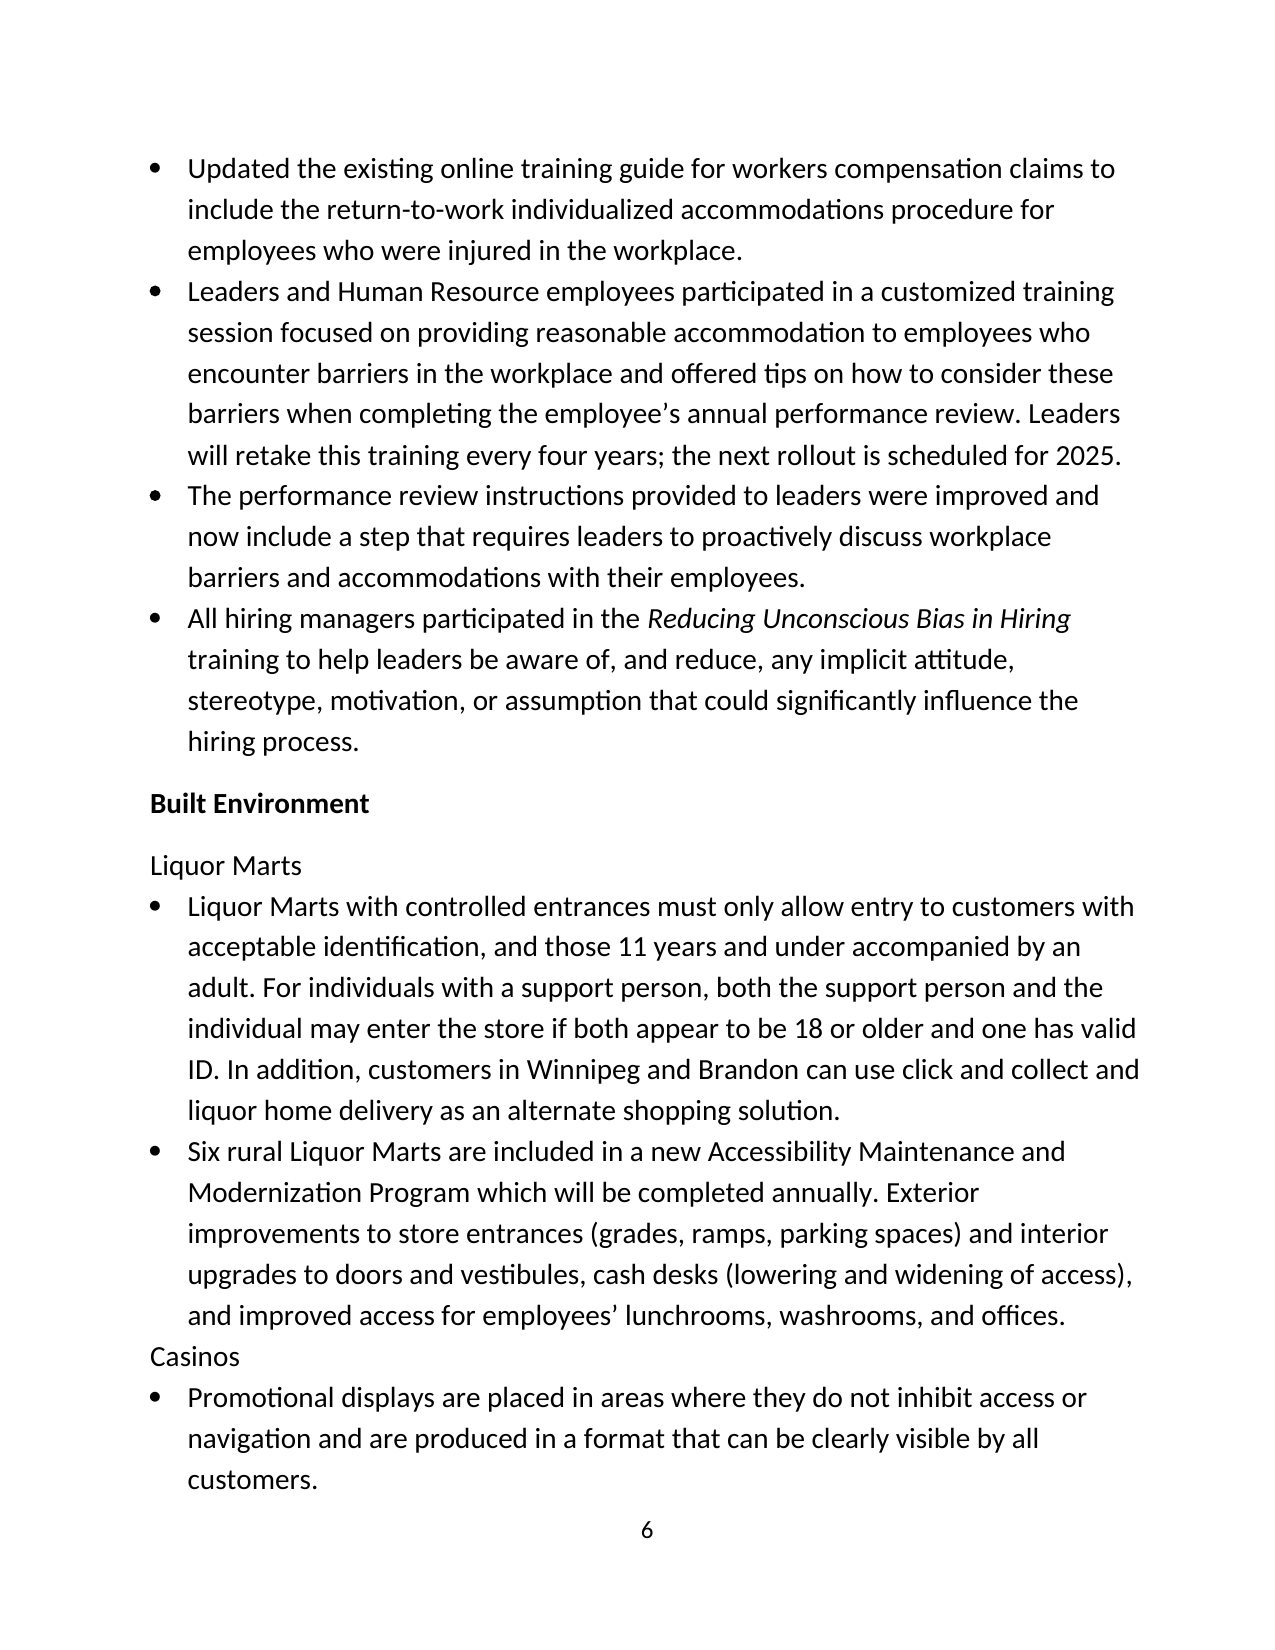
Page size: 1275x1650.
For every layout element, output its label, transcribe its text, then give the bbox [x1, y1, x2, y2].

text Built Environment [150, 785, 1144, 821]
list Six rural Liquor Marts are included in a new Accessibility Maintenance and Modernization Program which will be completed annually. Exterior improvements to store entrances (grades, ramps, parking spaces) and interior upgrades to doors and vestibules, cash desks (lowering and widening of access), and improved access for employees’ lunchrooms, washrooms, and offices. [150, 1133, 1144, 1333]
list Liquor Marts with controlled entrances must only allow entry to customers with acceptable identification, and those 11 years and under accompanied by an adult. For individuals with a support person, both the support person and the individual may enter the store if both appear to be 18 or older and one has valid ID. In addition, customers in Winnipeg and Brandon can use click and collect and liquor home delivery as an alternate shopping solution. [150, 888, 1144, 1128]
list Liquor Marts [150, 847, 1144, 882]
list The performance review instructions provided to leaders were improved and now include a step that requires leaders to proactively discuss workplace barriers and accommodations with their employees. [150, 477, 1144, 595]
list Updated the existing online training guide for workers compensation claims to include the return-to-work individualized accommodations procedure for employees who were injured in the workplace. [150, 150, 1144, 267]
list All hiring managers participated in the Reducing Unconscious Bias in Hiring training to help leaders be aware of, and reduce, any implicit attitude, stereotype, motivation, or assumption that could significantly influence the hiring process. [150, 600, 1144, 759]
list Leaders and Human Resource employees participated in a customized training session focused on providing reasonable accommodation to employees who encounter barriers in the workplace and offered tips on how to consider these barriers when completing the employee’s annual performance review. Leaders will retake this training every four years; the next rollout is scheduled for 2025. [150, 273, 1144, 472]
list Casinos [150, 1338, 1144, 1373]
list Promotional displays are placed in areas where they do not inhibit access or navigation and are produced in a format that can be clearly visible by all customers. [150, 1379, 1144, 1496]
